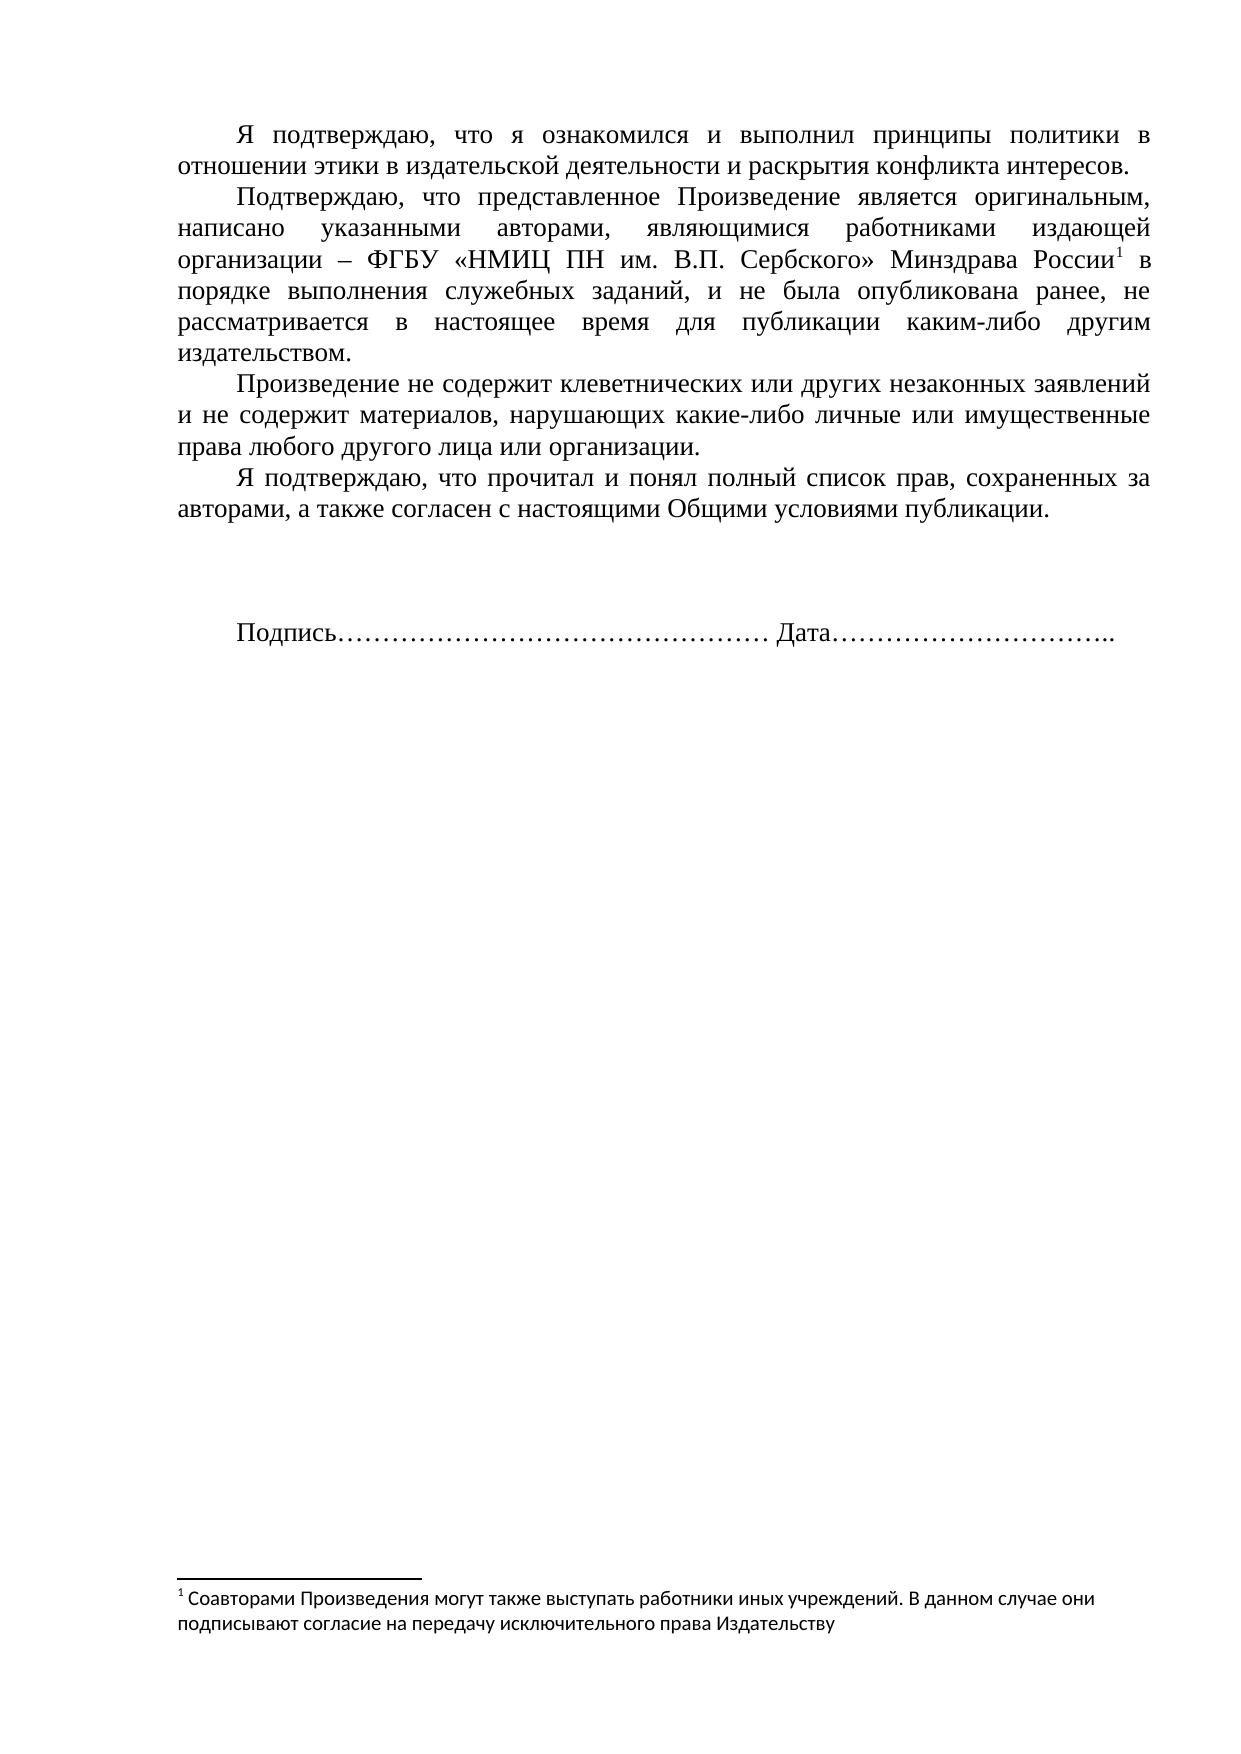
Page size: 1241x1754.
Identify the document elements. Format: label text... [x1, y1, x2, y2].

text Я подтверждаю, что я ознакомился и выполнил принципы политики в отношении этики в издательской деятельности и раскрытия конфликта интересов. [177, 118, 1152, 180]
text Подпись………………………………………… Дата………………………….. [177, 616, 1152, 648]
text Произведение не содержит клеветнических или других незаконных заявлений и не содержит материалов, нарушающих какие-либо личные или имущественные права любого другого лица или организации. [177, 367, 1152, 461]
text Подтверждаю, что представленное Произведение является оригинальным, написано указанными авторами, являющимися работниками издающей организации – ФГБУ «НМИЦ ПН им. В.П. Сербского» Минздрава России в порядке выполнения служебных заданий, и не была опубликована ранее, не рассматривается в настоящее время для публикации каким-либо другим издательством. [177, 180, 1152, 367]
text Я подтверждаю, что прочитал и понял полный список прав, сохраненных за авторами, а также согласен с настоящими Общими условиями публикации. [177, 461, 1152, 523]
